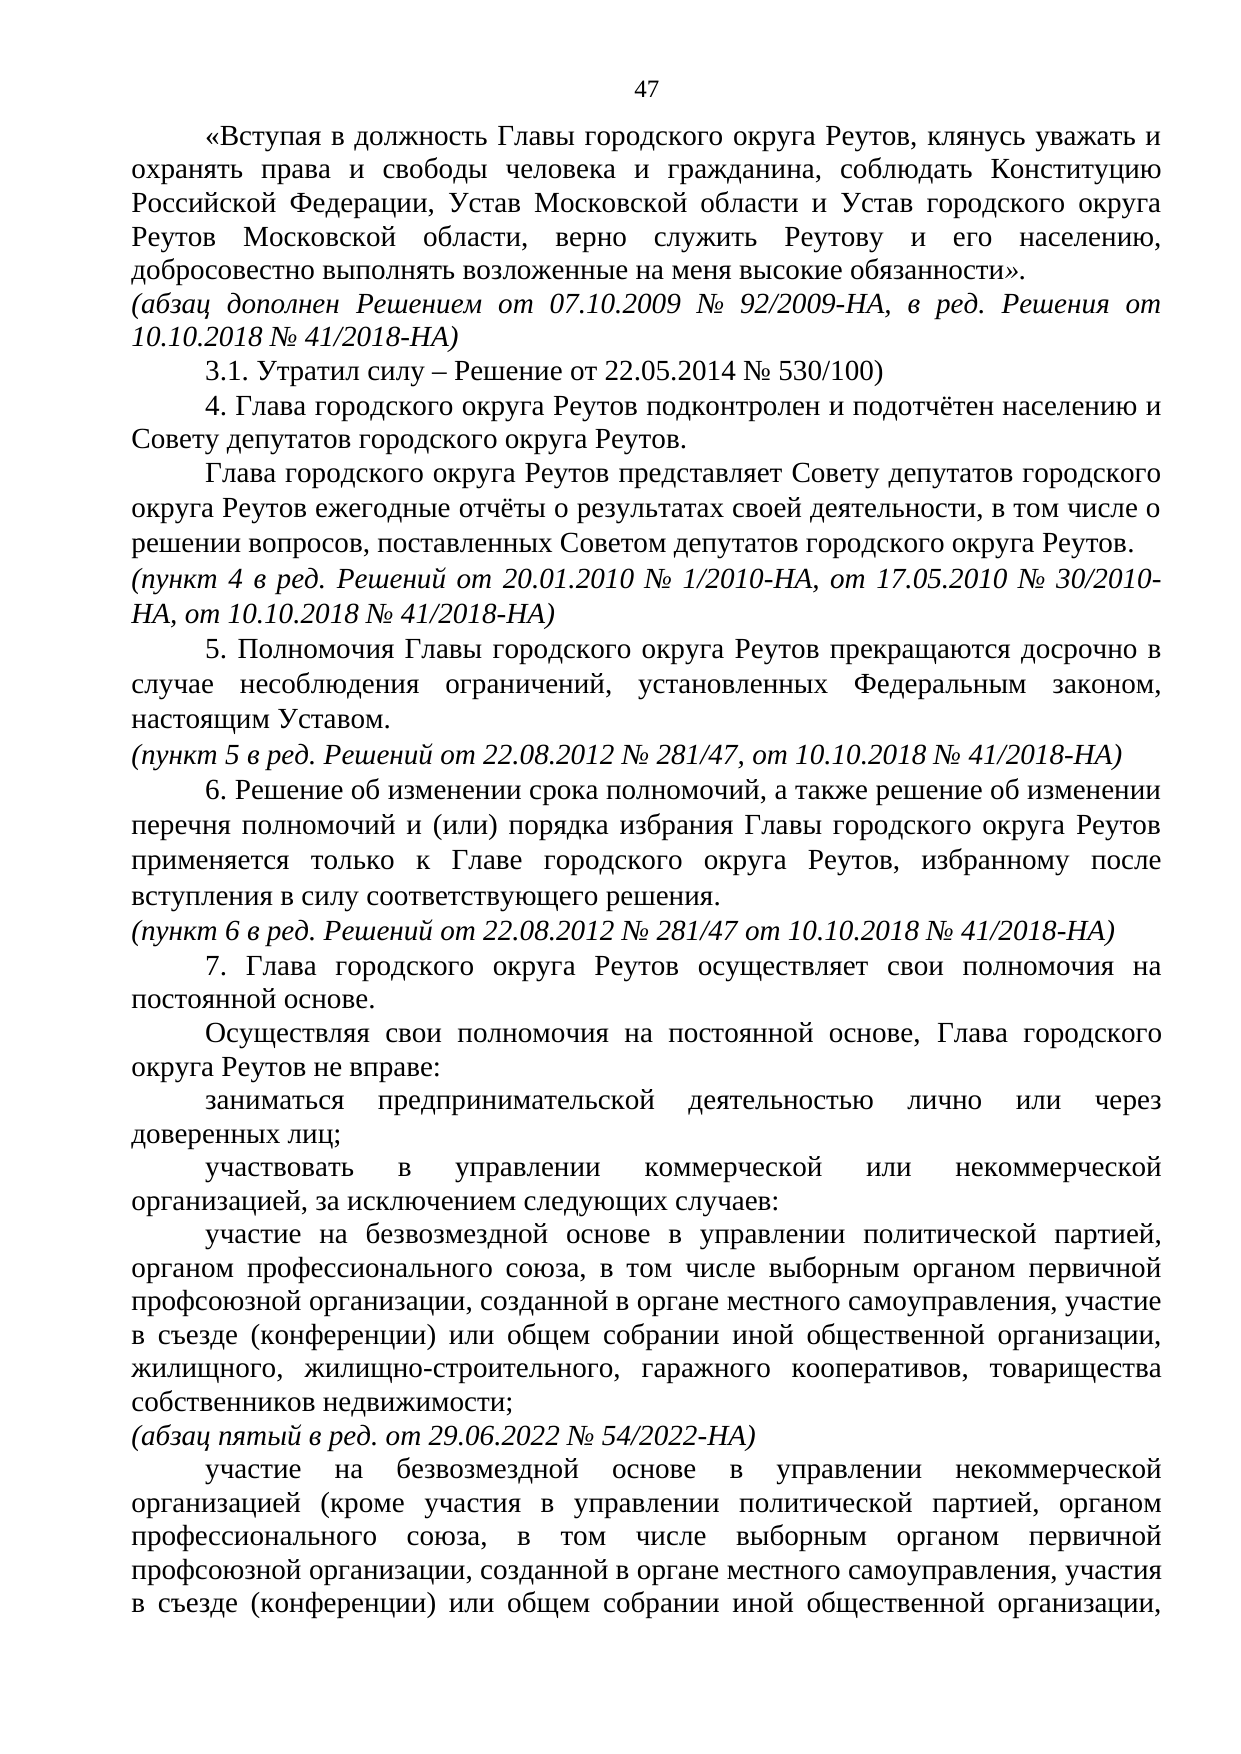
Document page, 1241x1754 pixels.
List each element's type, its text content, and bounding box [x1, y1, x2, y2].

text (абзац дополнен Решением от 07.10.2009 № 92/2009-НА, в ред. Решения от 10.10.2018 № 41/2018-НА) [131, 286, 1162, 353]
text (пункт 5 в ред. Решений от 22.08.2012 № 281/47, от 10.10.2018 № 41/2018-НА) [131, 737, 1162, 770]
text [131, 1451, 1162, 1619]
text Осуществляя свои полномочия на постоянной основе, Глава городского округа Реутов не вправе: [131, 1015, 1162, 1082]
text 4. Глава городского округа Реутов подконтролен и подотчётен населению и Совету депутатов городского округа Реутов. [131, 388, 1162, 455]
text (пункт 4 в ред. Решений от 20.01.2010 № 1/2010-НА, от 17.05.2010 № 30/2010-НА, от 10.10.2018 № 41/2018-НА) [131, 561, 1162, 629]
text участие на безвозмездной основе в управлении политической партией, органом профессионального союза, в том числе выборным органом первичной профсоюзной организации, созданной в органе местного самоуправления, участие в съезде (конференции) или общем собрании иной общественной организации, жилищного, жилищно-строительного, гаражного кооперативов, товарищества собственников недвижимости; [131, 1216, 1162, 1418]
text участвовать в управлении коммерческой или некоммерческой организацией, за исключением следующих случаев: [131, 1149, 1162, 1216]
text (пункт 6 в ред. Решений от 22.08.2012 № 281/47 от 10.10.2018 № 41/2018-НА) [131, 913, 1162, 946]
text Глава городского округа Реутов представляет Совету депутатов городского округа Реутов ежегодные отчёты о результатах своей деятельности, в том числе о решении вопросов, поставленных Советом депутатов городского округа Реутов. [131, 455, 1162, 559]
text 5. Полномочия Главы городского округа Реутов прекращаются досрочно в случае несоблюдения ограничений, установленных Федеральным законом, настоящим Уставом. [131, 631, 1162, 735]
text 3.1. Утратил силу – Решение от 22.05.2014 № 530/100) [131, 353, 1162, 386]
text 6. Решение об изменении срока полномочий, а также решение об изменении перечня полномочий и (или) порядка избрания Главы городского округа Реутов применяется только к Главе городского округа Реутов, избранному после вступления в силу соответствующего решения. [131, 772, 1162, 911]
text «Вступая в должность Главы городского округа Реутов, клянусь уважать и охранять права и свободы человека и гражданина, соблюдать Конституцию Российской Федерации, Устав Московской области и Устав городского округа Реутов Московской области, верно служить Реутову и его населению, добросовестно выполнять возложенные на меня высокие обязанности». [131, 118, 1162, 286]
text 7. Глава городского округа Реутов осуществляет свои полномочия на постоянной основе. [131, 948, 1162, 1015]
text (абзац пятый в ред. от 29.06.2022 № 54/2022-НА) [131, 1418, 1162, 1451]
text заниматься предпринимательской деятельностью лично или через доверенных лиц; [131, 1082, 1162, 1149]
